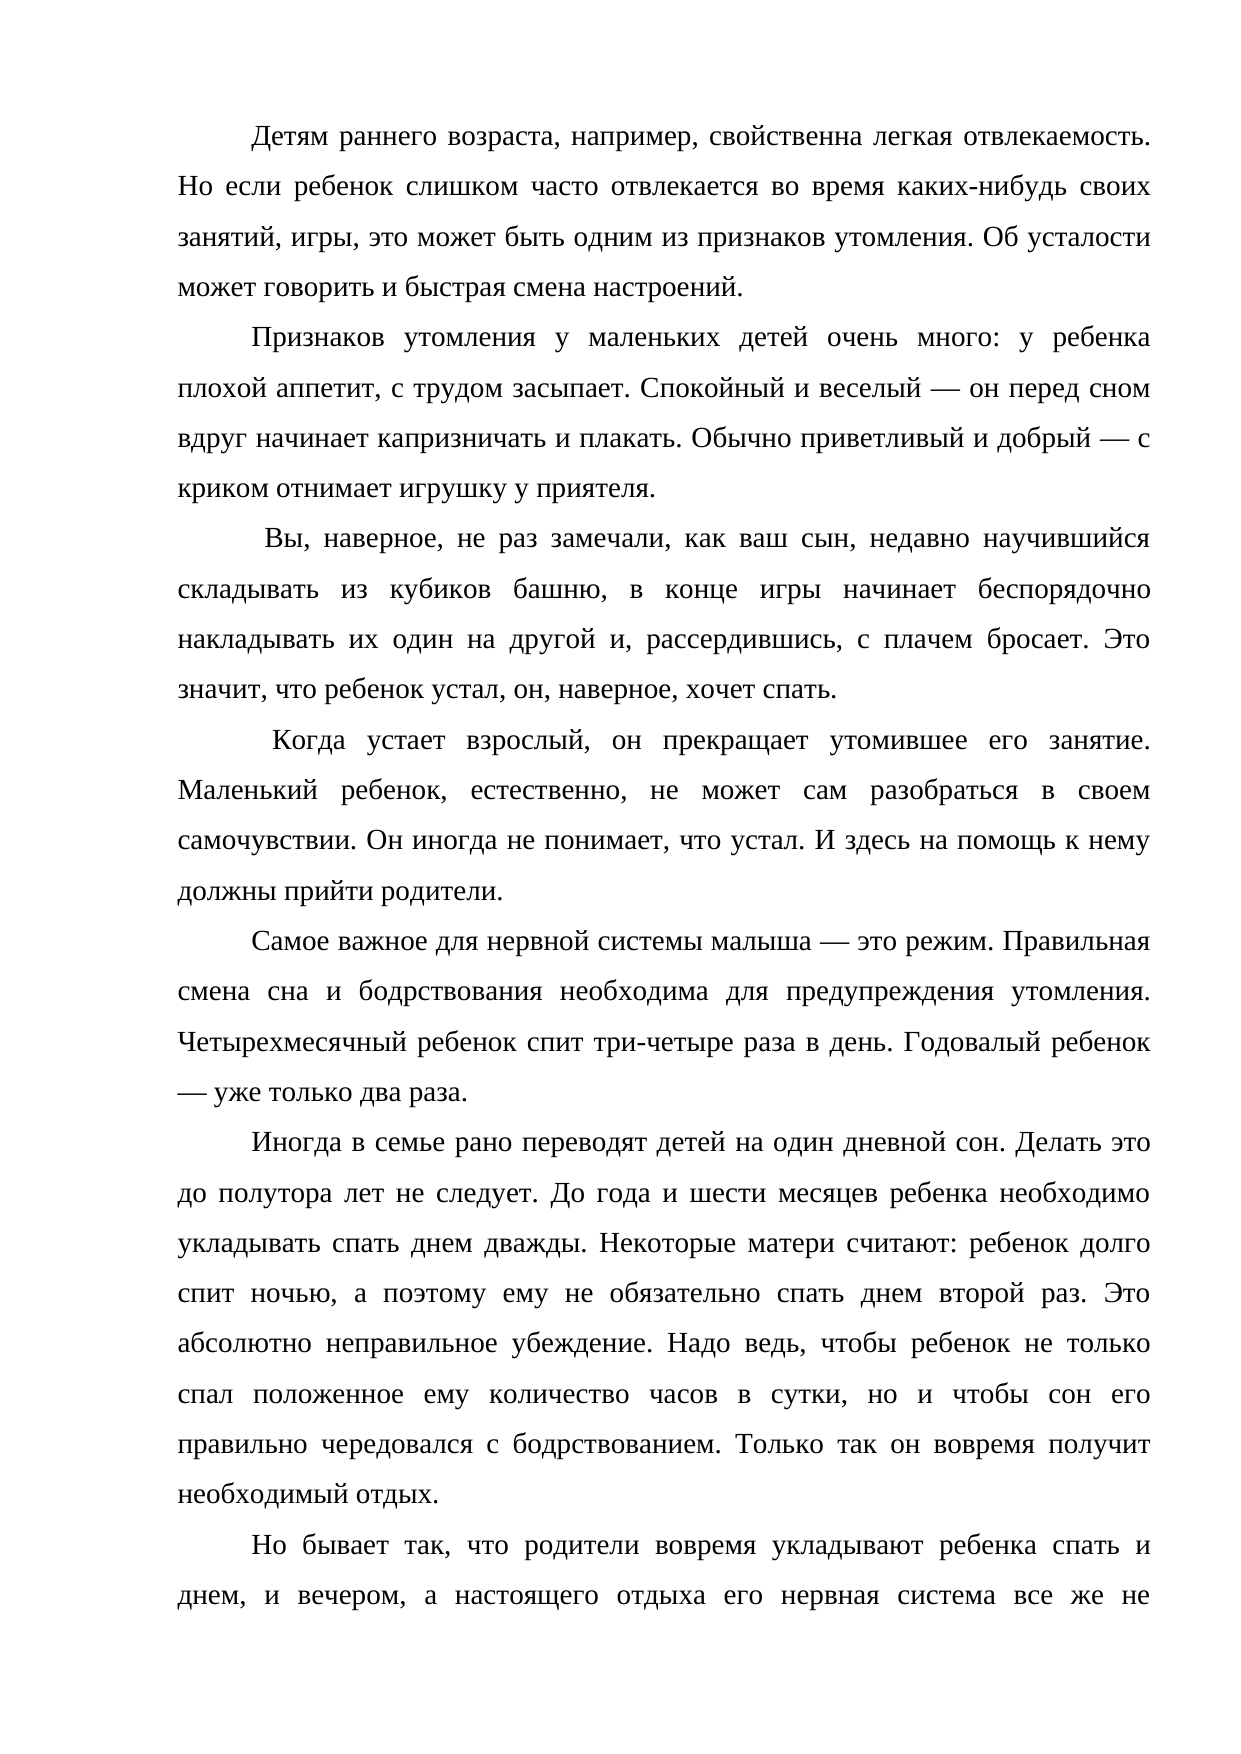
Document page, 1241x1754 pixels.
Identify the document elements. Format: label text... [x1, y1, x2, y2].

text Иногда в семье рано переводят детей на один дневной сон. Делать это до полутора лет не следует. До года и шести месяцев ребенка необходимо укладывать спать днем дважды. Некоторые матери считают: ребенок долго спит ночью, а поэтому ему не обязательно спать днем второй раз. Это абсолютно неправильное убеждение. Надо ведь, чтобы ребенок не только спал положенное ему количество часов в сутки, но и чтобы сон его правильно чередовался с бодрствованием. Только так он вовремя получит необходимый отдых. [177, 1124, 1152, 1510]
text Признаков утомления у маленьких детей очень много: у ребенка плохой аппетит, с трудом засыпает. Спокойный и веселый — он перед сном вдруг начинает капризничать и плакать. Обычно приветливый и добрый — с криком отнимает игрушку у приятеля. [177, 319, 1152, 504]
text Когда устает взрослый, он прекращает утомившее его занятие. Маленький ребенок, естественно, не может сам разобраться в своем самочувствии. Он иногда не понимает, что устал. И здесь на помощь к нему должны прийти родители. [177, 722, 1152, 906]
text Вы, наверное, не раз замечали, как ваш сын, недавно научившийся складывать из кубиков башню, в конце игры начинает беспорядочно накладывать их один на другой и, рассердившись, с плачем бросает. Это значит, что ребенок устал, он, наверное, хочет спать. [177, 521, 1152, 705]
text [177, 1527, 1152, 1611]
text Детям раннего возраста, например, свойственна легкая отвлекаемость. Но если ребенок слишком часто отвлекается во время каких-нибудь своих занятий, игры, это может быть одним из признаков утомления. Об усталости может говорить и быстрая смена настроений. [177, 118, 1152, 303]
text Самое важное для нервной системы малыша — это режим. Правильная смена сна и бодрствования необходима для предупреждения утомления. Четырехмесячный ребенок спит три-четыре раза в день. Годовалый ребенок — уже только два раза. [177, 923, 1152, 1108]
